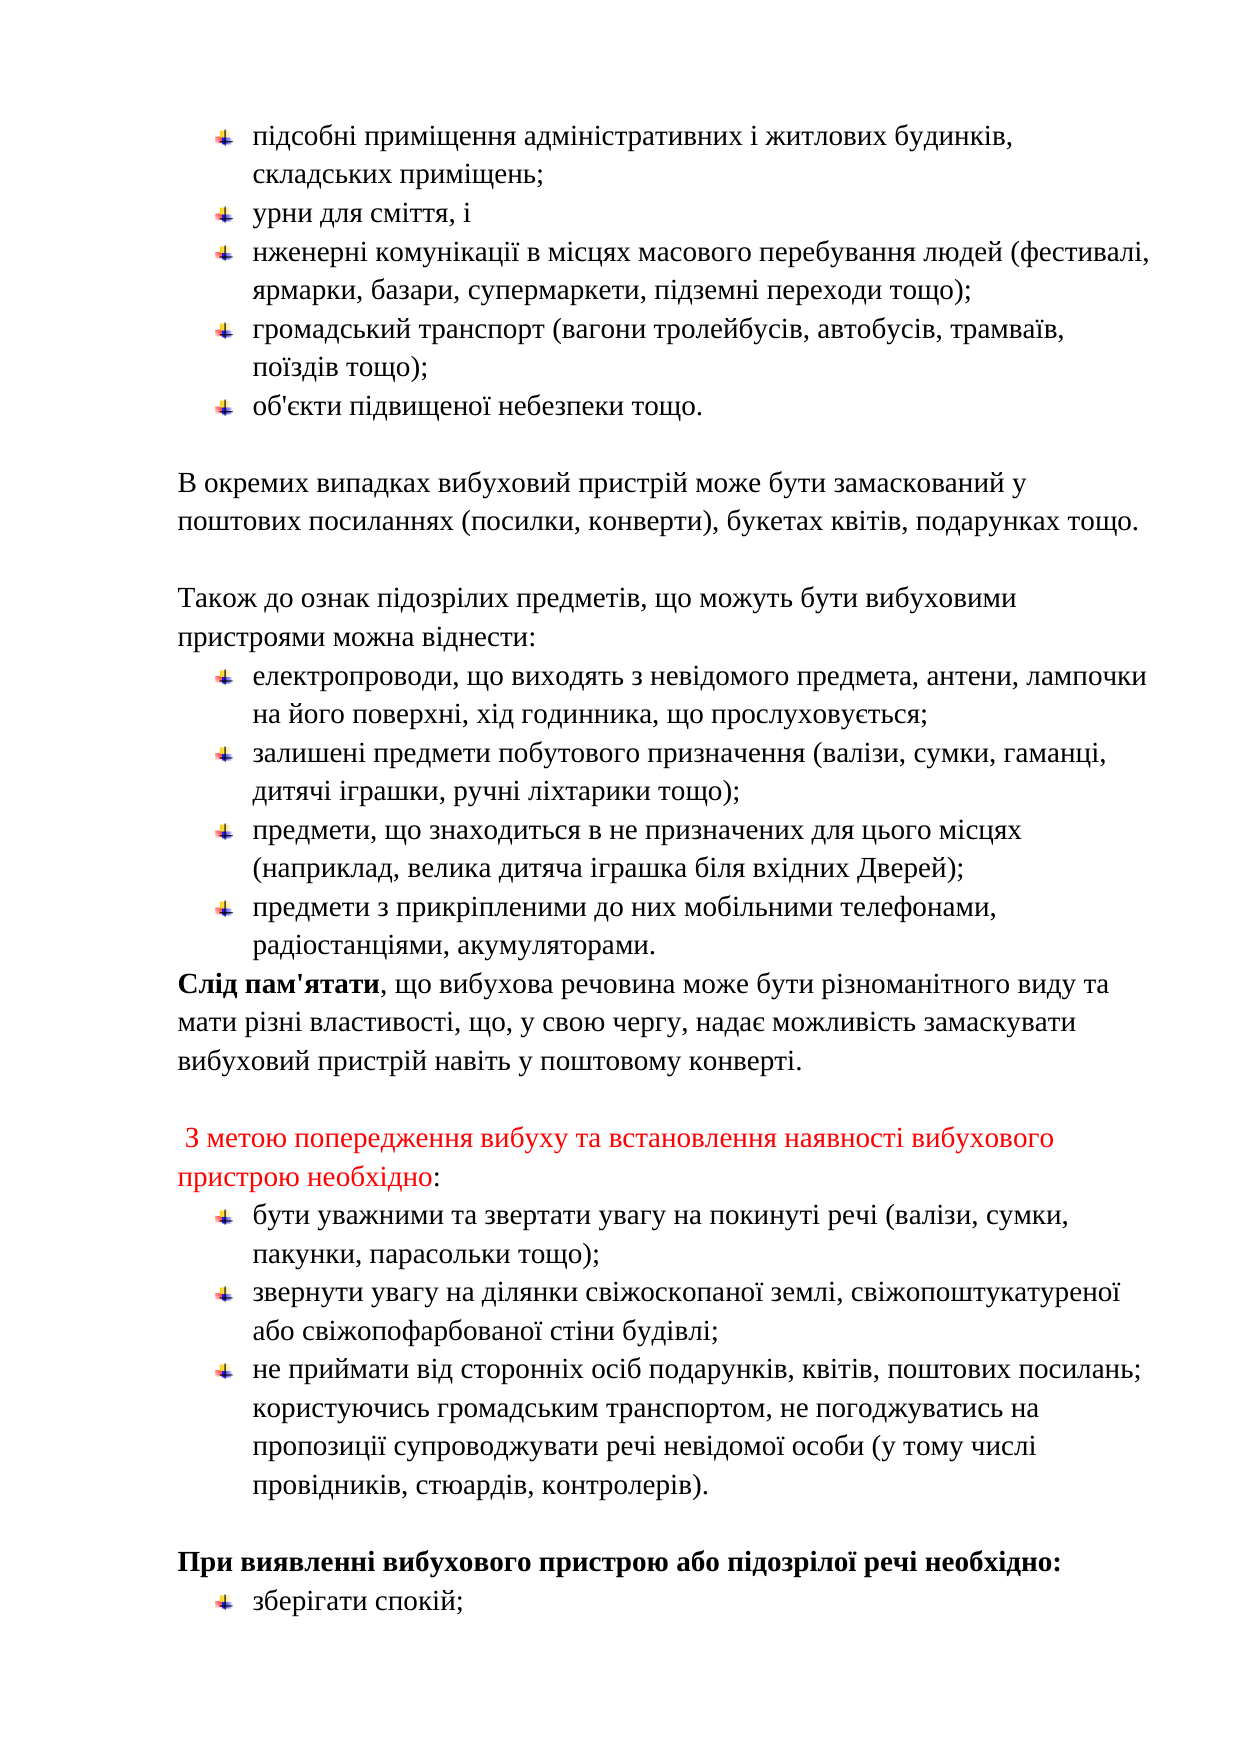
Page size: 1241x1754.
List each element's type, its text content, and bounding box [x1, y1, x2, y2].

text Слід пам'ятати, що вибухова речовина може бути різноманітного виду та мати різні властивості, що, у свою чергу, надає можливість замаскувати вибуховий пристрій навіть у поштовому конверті. [177, 966, 1152, 1077]
list бути уважними та звертати увагу на покинуті речі (валізи, сумки, пакунки, парасольки тощо); [215, 1197, 1152, 1269]
picture [215, 244, 233, 261]
picture [215, 205, 233, 223]
picture [215, 899, 233, 917]
list предмети, що знаходиться в не призначених для цього місцях (наприклад, велика дитяча іграшка біля вхідних Дверей); [215, 812, 1152, 884]
list підсобні приміщення адміністративних і житлових будинків, складських приміщень; [215, 118, 1152, 190]
text Також до ознак підозрілих предметів, що можуть бути вибуховими пристроями можна віднести: [177, 581, 1152, 653]
list зберігати спокій; [215, 1583, 1152, 1616]
text З метою попередження вибуху та встановлення наявності вибухового пристрою необхідно: [177, 1120, 1152, 1192]
list предмети з прикріпленими до них мобільними телефонами, радіостанціями, акумуляторами. [215, 889, 1152, 961]
picture [215, 822, 233, 840]
list електропроводи, що виходять з невідомого предмета, антени, лампочки на його поверхні, хід годинника, що прослуховується; [215, 658, 1152, 730]
picture [215, 1362, 233, 1379]
list залишені предмети побутового призначення (валізи, сумки, гаманці, дитячі іграшки, ручні ліхтарики тощо); [215, 735, 1152, 807]
list нженерні комунікації в місцях масового перебування людей (фестивалі, ярмарки, базари, супермаркети, підземні переходи тощо); [215, 234, 1152, 306]
picture [215, 1593, 233, 1610]
picture [215, 668, 233, 685]
list об'єкти підвищеної небезпеки тощо. [215, 388, 1152, 421]
list урни для сміття, і [215, 195, 1152, 229]
picture [215, 321, 233, 339]
list звернути увагу на ділянки свіжоскопаної землі, свіжопоштукатуреної або свіжопофарбованої стіни будівлі; [215, 1274, 1152, 1346]
picture [215, 1208, 233, 1225]
list не приймати від сторонніх осіб подарунків, квітів, поштових посилань; користуючись громадським транспортом, не погоджуватись на пропозиції супроводжувати речі невідомої особи (у тому числі провідників, стюардів, контролерів). [215, 1351, 1152, 1501]
text В окремих випадках вибуховий пристрій може бути замаскований у поштових посиланнях (посилки, конверти), букетах квітів, подарунках тощо. [177, 465, 1152, 537]
picture [215, 398, 233, 416]
picture [215, 745, 233, 762]
text При виявленні вибухового пристрою або підозрілої речі необхідно: [177, 1544, 1152, 1578]
picture [215, 128, 233, 146]
picture [215, 1285, 233, 1302]
list громадський транспорт (вагони тролейбусів, автобусів, трамваїв, поїздів тощо); [215, 311, 1152, 383]
